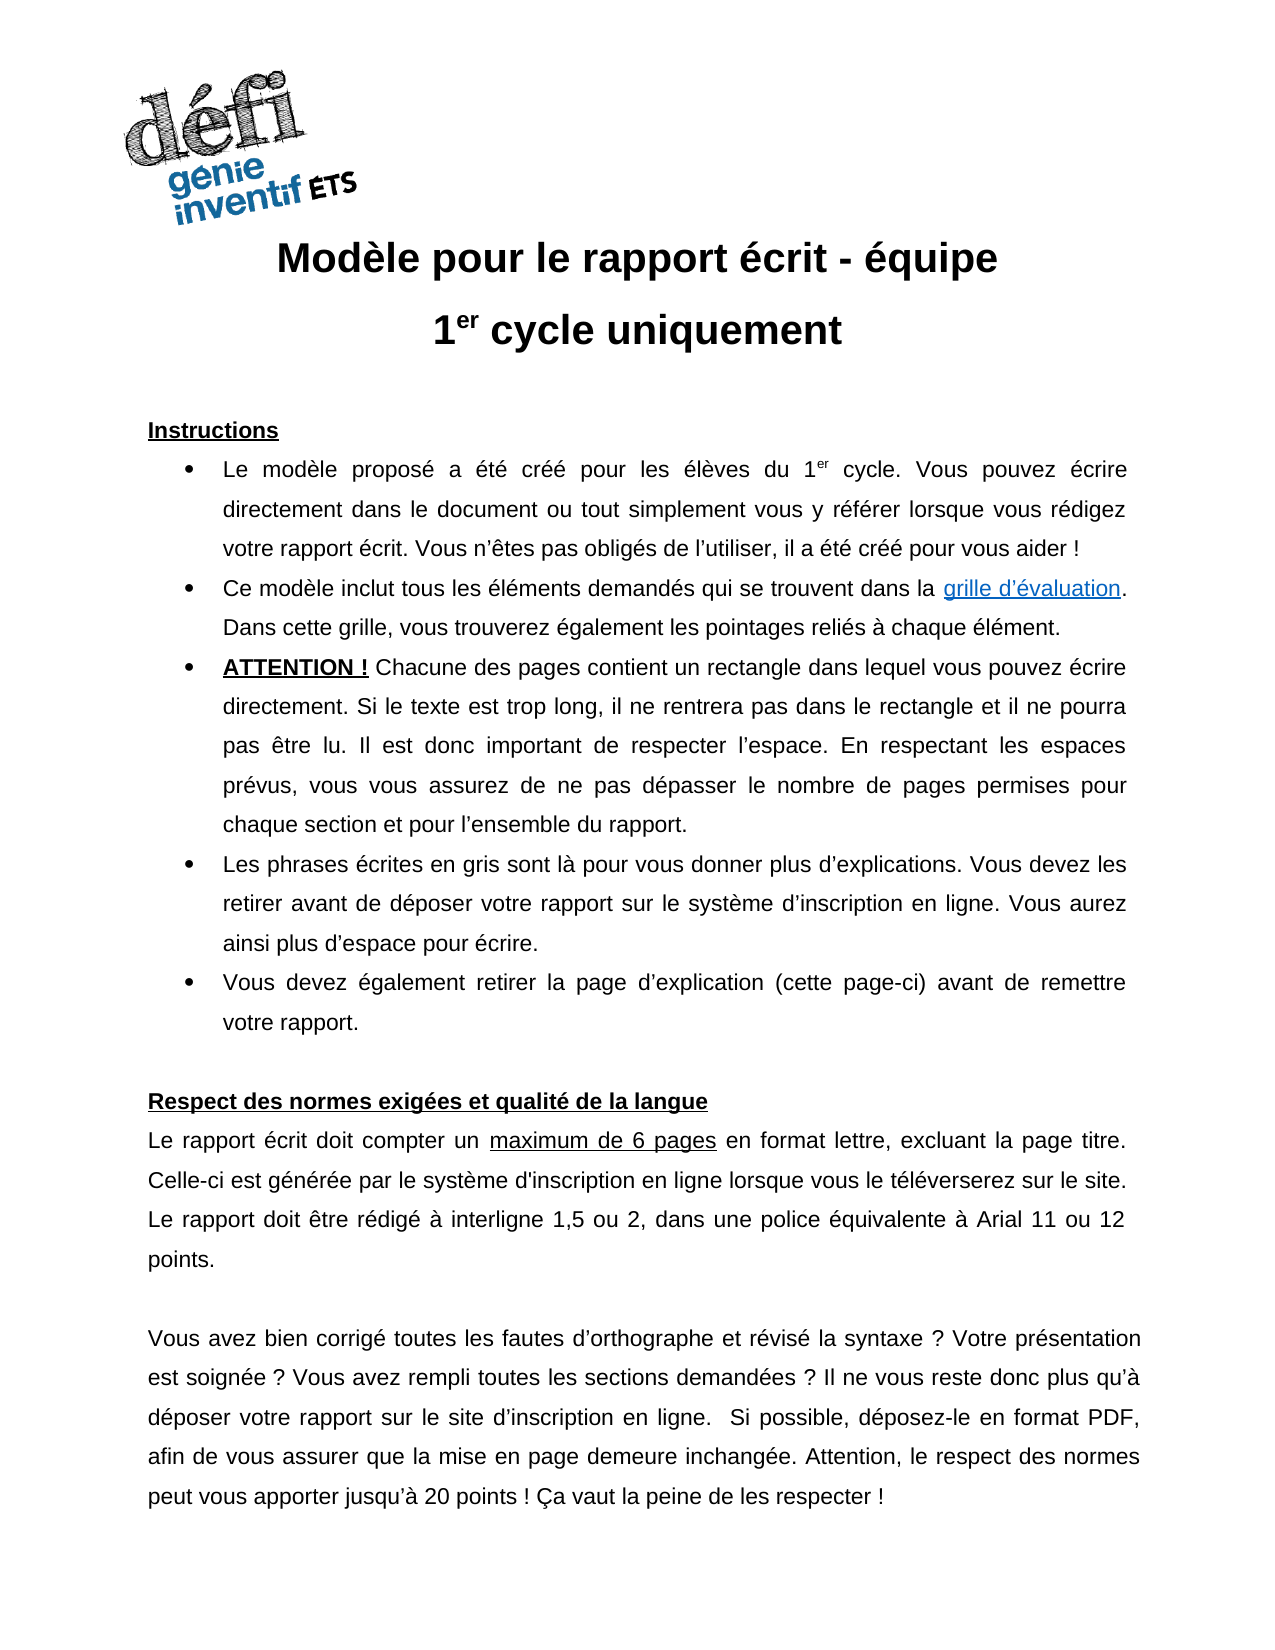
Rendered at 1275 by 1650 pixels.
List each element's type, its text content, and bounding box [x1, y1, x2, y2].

list Le modèle proposé a été créé pour les élèves du 1er cycle. Vous pouvez écrire directement dans le document ou tout simplement vous y référer lorsque vous rédigez votre rapport écrit. Vous n’êtes pas obligés de l’utiliser, il a été créé pour vous aider ! [185, 456, 1127, 561]
text Instructions [148, 417, 1127, 443]
text Respect des normes exigées et qualité de la langue [148, 1088, 1127, 1114]
text Vous avez bien corrigé toutes les fautes d’orthographe et révisé la syntaxe ? Votre présentation est soignée ? Vous avez rempli toutes les sections demandées ? Il ne vous reste donc plus qu’à déposer votre rapport sur le site d’inscription en ligne. Si possible, déposez-le en format PDF, afin de vous assurer que la mise en page demeure inchangée. Attention, le respect des normes peut vous apporter jusqu’à 20 points ! Ça vaut la peine de les respecter ! [148, 1325, 1142, 1509]
picture [115, 61, 364, 233]
list Vous devez également retirer la page d’explication (cette page-ci) avant de remettre votre rapport. [185, 969, 1127, 1035]
text Modèle pour le rapport écrit - équipe [148, 233, 1127, 281]
list Les phrases écrites en gris sont là pour vous donner plus d’explications. Vous devez les retirer avant de déposer votre rapport sur le système d’inscription en ligne. Vous aurez ainsi plus d’espace pour écrire. [185, 851, 1127, 956]
list Ce modèle inclut tous les éléments demandés qui se trouvent dans la grille d’évaluation. Dans cette grille, vous trouverez également les pointages reliés à chaque élément. [185, 574, 1127, 640]
list ATTENTION ! Chacune des pages contient un rectangle dans lequel vous pouvez écrire directement. Si le texte est trop long, il ne rentrera pas dans le rectangle et il ne pourra pas être lu. Il est donc important de respecter l’espace. En respectant les espaces prévus, vous vous assurez de ne pas dépasser le nombre de pages permises pour chaque section et pour l’ensemble du rapport. [185, 653, 1127, 838]
text 1er cycle uniquement [148, 305, 1127, 353]
text Le rapport écrit doit compter un maximum de 6 pages en format lettre, excluant la page titre. Celle-ci est générée par le système d'inscription en ligne lorsque vous le téléverserez sur le site. Le rapport doit être rédigé à interligne 1,5 ou 2, dans une police équivalente à Arial 11 ou 12 points. [148, 1127, 1127, 1272]
